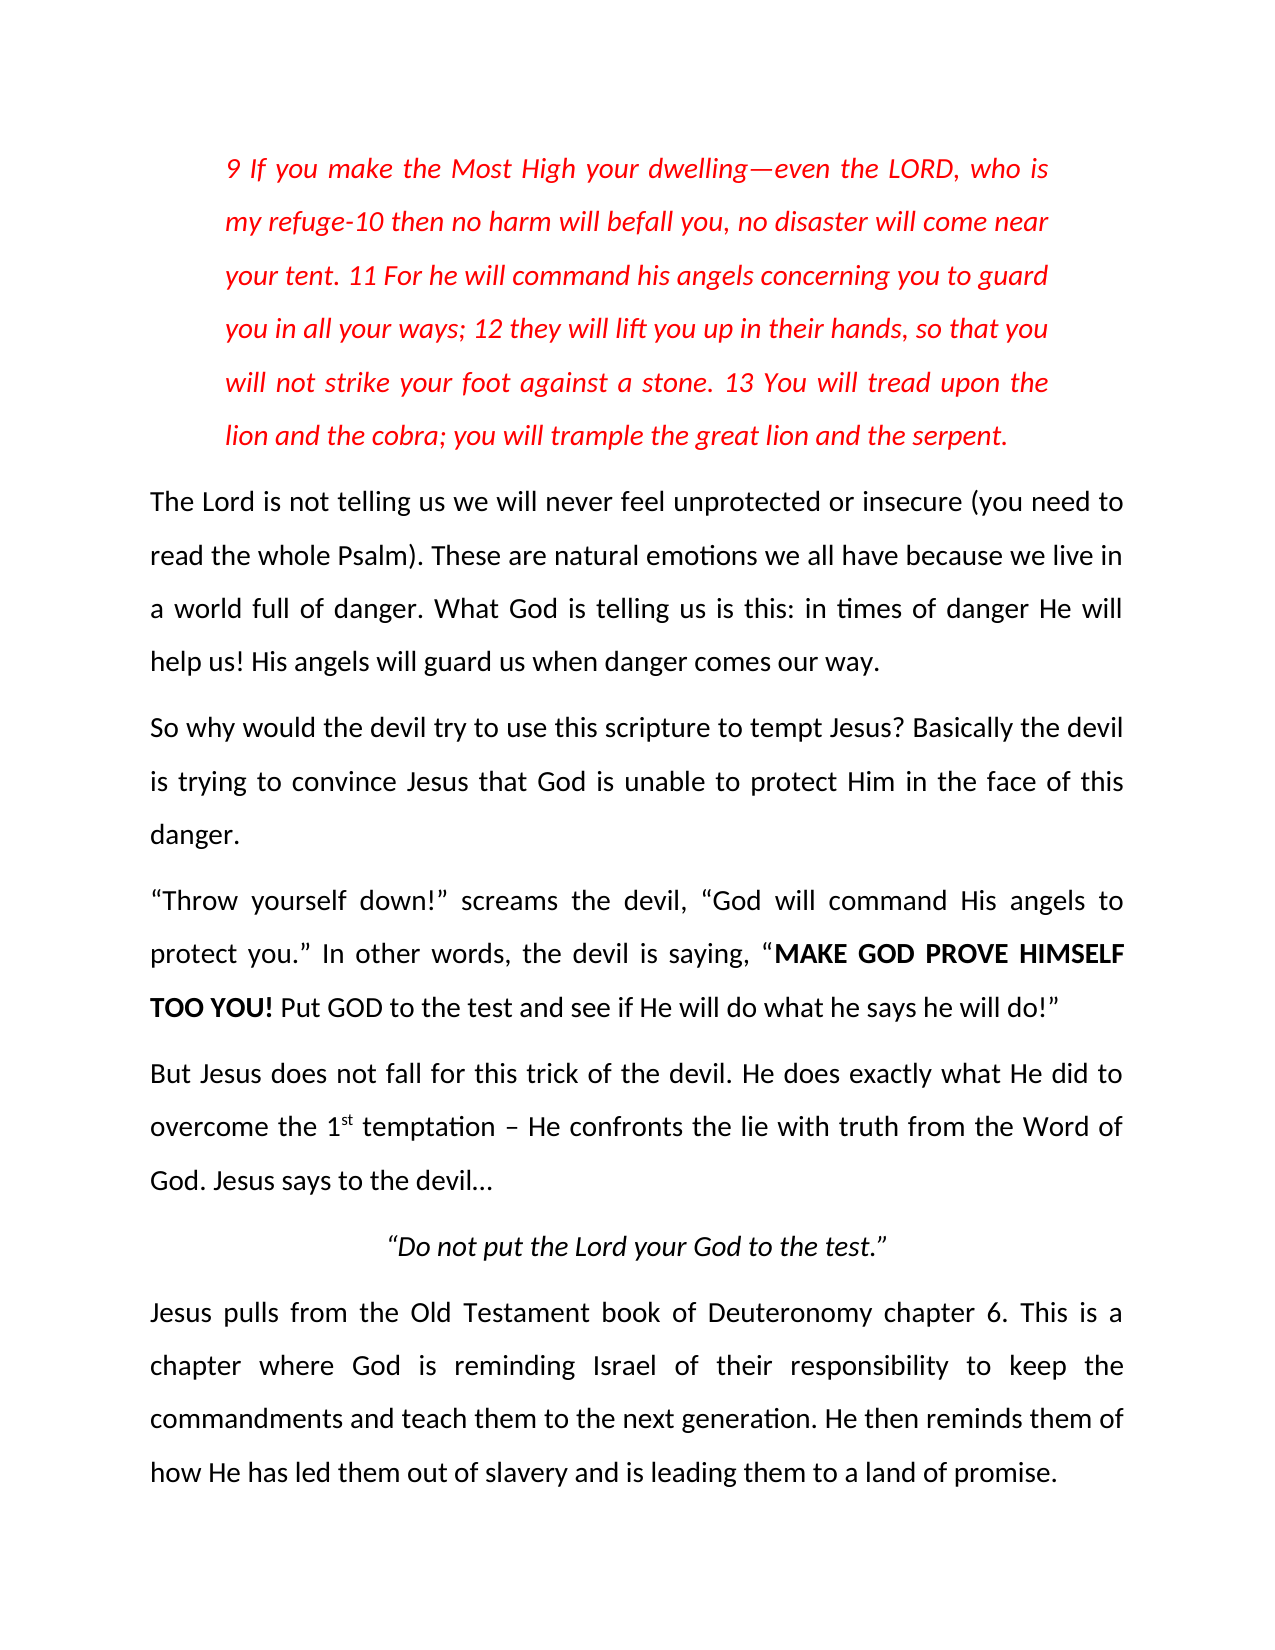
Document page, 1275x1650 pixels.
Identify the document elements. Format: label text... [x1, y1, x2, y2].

text 9 If you make the Most High your dwelling—even the LORD, who is my refuge-10 then no harm will befall you, no disaster will come near your tent. 11 For he will command his angels concerning you to guard you in all your ways; 12 they will lift you up in their hands, so that you will not strike your foot against a stone. 13 You will tread upon the lion and the cobra; you will trample the great lion and the serpent. [225, 150, 1050, 453]
text The Lord is not telling us we will never feel unprotected or insecure (you need to read the whole Psalm). These are natural emotions we all have because we live in a world full of danger. What God is telling us is this: in times of danger He will help us! His angels will guard us when danger comes our way. [150, 483, 1125, 679]
text So why would the devil try to use this scripture to tempt Jesus? Basically the devil is trying to convince Jesus that God is unable to protect Him in the face of this danger. [150, 709, 1125, 852]
text But Jesus does not fall for this trick of the devil. He does exactly what He did to overcome the 1st temptation – He confronts the lie with truth from the Word of God. Jesus says to the devil… [150, 1055, 1125, 1197]
text “Do not put the Lord your God to the test.” [150, 1228, 1125, 1263]
text “Throw yourself down!” screams the devil, “God will command His angels to protect you.” In other words, the devil is saying, “MAKE GOD PROVE HIMSELF TOO YOU! Put GOD to the test and see if He will do what he says he will do!” [150, 882, 1125, 1025]
text Jesus pulls from the Old Testament book of Deuteronomy chapter 6. This is a chapter where God is reminding Israel of their responsibility to keep the commandments and teach them to the next generation. He then reminds them of how He has led them out of slavery and is leading them to a land of promise. [150, 1294, 1125, 1490]
